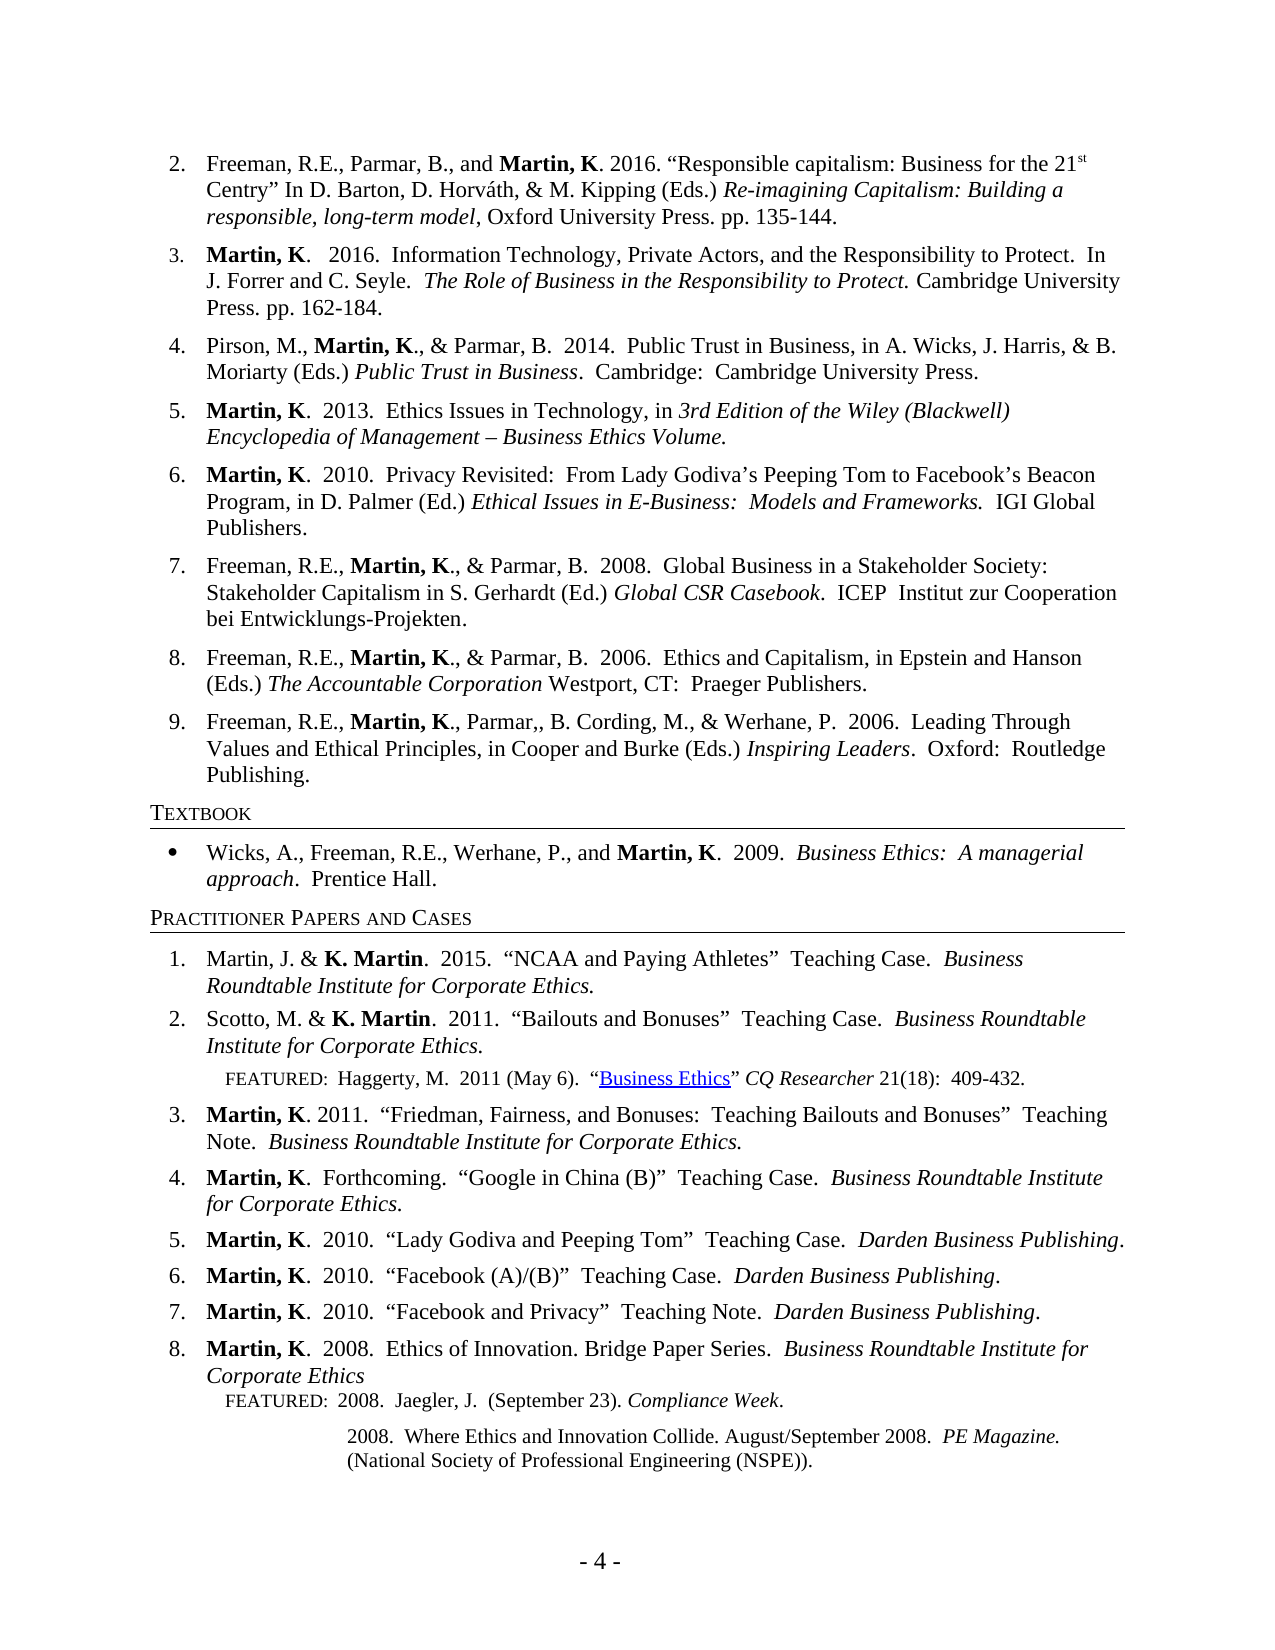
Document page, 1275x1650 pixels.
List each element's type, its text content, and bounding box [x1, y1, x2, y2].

list Martin, K. 2008. Ethics of Innovation. Bridge Paper Series. Business Roundtable Institute for Corporate Ethics [169, 1335, 1125, 1388]
text FeatureD: Haggerty, M. 2011 (May 6). “Business Ethics” CQ Researcher 21(18): 409-432. [187, 1066, 1125, 1089]
list Pirson, M., Martin, K., & Parmar, B. 2014. Public Trust in Business, in A. Wicks, J. Harris, & B. Moriarty (Eds.) Public Trust in Business. Cambridge: Cambridge University Press. [169, 332, 1125, 385]
list Scotto, M. & K. Martin. 2011. “Bailouts and Bonuses” Teaching Case. Business Roundtable Institute for Corporate Ethics. [169, 1006, 1125, 1058]
list Martin, K. 2010. Privacy Revisited: From Lady Godiva’s Peeping Tom to Facebook’s Beacon Program, in D. Palmer (Ed.) Ethical Issues in E-Business: Models and Frameworks. IGI Global Publishers. [169, 461, 1125, 541]
list Martin, K. 2010. “Facebook and Privacy” Teaching Note. Darden Business Publishing. [169, 1298, 1125, 1324]
list Freeman, R.E., Martin, K., & Parmar, B. 2006. Ethics and Capitalism, in Epstein and Hanson (Eds.) The Accountable Corporation Westport, CT: Praeger Publishers. [169, 643, 1125, 696]
text Textbook [150, 799, 1125, 828]
list Martin, K. 2011. “Friedman, Fairness, and Bonuses: Teaching Bailouts and Bonuses” Teaching Note. Business Roundtable Institute for Corporate Ethics. [169, 1102, 1125, 1154]
list Freeman, R.E., Parmar, B., and Martin, K. 2016. “Responsible capitalism: Business for the 21st Centry” In D. Barton, D. Horváth, & M. Kipping (Eds.) Re-imagining Capitalism: Building a responsible, long-term model, Oxford University Press. pp. 135-144. [169, 150, 1125, 229]
list Freeman, R.E., Martin, K., Parmar,, B. Cording, M., & Werhane, P. 2006. Leading Through Values and Ethical Principles, in Cooper and Burke (Eds.) Inspiring Leaders. Oxford: Routledge Publishing. [169, 708, 1125, 787]
list Freeman, R.E., Martin, K., & Parmar, B. 2008. Global Business in a Stakeholder Society: Stakeholder Capitalism in S. Gerhardt (Ed.) Global CSR Casebook. ICEP Institut zur Cooperation bei Entwicklungs-Projekten. [169, 552, 1125, 632]
list Martin, K. 2010. “Facebook (A)/(B)” Teaching Case. Darden Business Publishing. [169, 1262, 1125, 1288]
text Practitioner Papers and Cases [150, 903, 1125, 932]
text FeatureD: 2008. Jaegler, J. (September 23). Compliance Week. [187, 1388, 1125, 1412]
list Martin, J. & K. Martin. 2015. “NCAA and Paying Athletes” Teaching Case. Business Roundtable Institute for Corporate Ethics. [169, 946, 1125, 998]
text 2008. Where Ethics and Innovation Collide. August/September 2008. PE Magazine. (National Society of Professional Engineering (NSPE)). [347, 1424, 1125, 1472]
list Martin, K. 2013. Ethics Issues in Technology, in 3rd Edition of the Wiley (Blackwell) Encyclopedia of Management – Business Ethics Volume. [169, 397, 1125, 449]
list Martin, K. Forthcoming. “Google in China (B)” Teaching Case. Business Roundtable Institute for Corporate Ethics. [169, 1164, 1125, 1217]
list Martin, K. 2010. “Lady Godiva and Peeping Tom” Teaching Case. Darden Business Publishing. [169, 1226, 1125, 1252]
list Wicks, A., Freeman, R.E., Werhane, P., and Martin, K. 2009. Business Ethics: A managerial approach. Prentice Hall. [169, 839, 1125, 892]
list Martin, K. 2016. Information Technology, Private Actors, and the Responsibility to Protect. In J. Forrer and C. Seyle. The Role of Business in the Responsibility to Protect. Cambridge University Press. pp. 162-184. [169, 241, 1125, 320]
